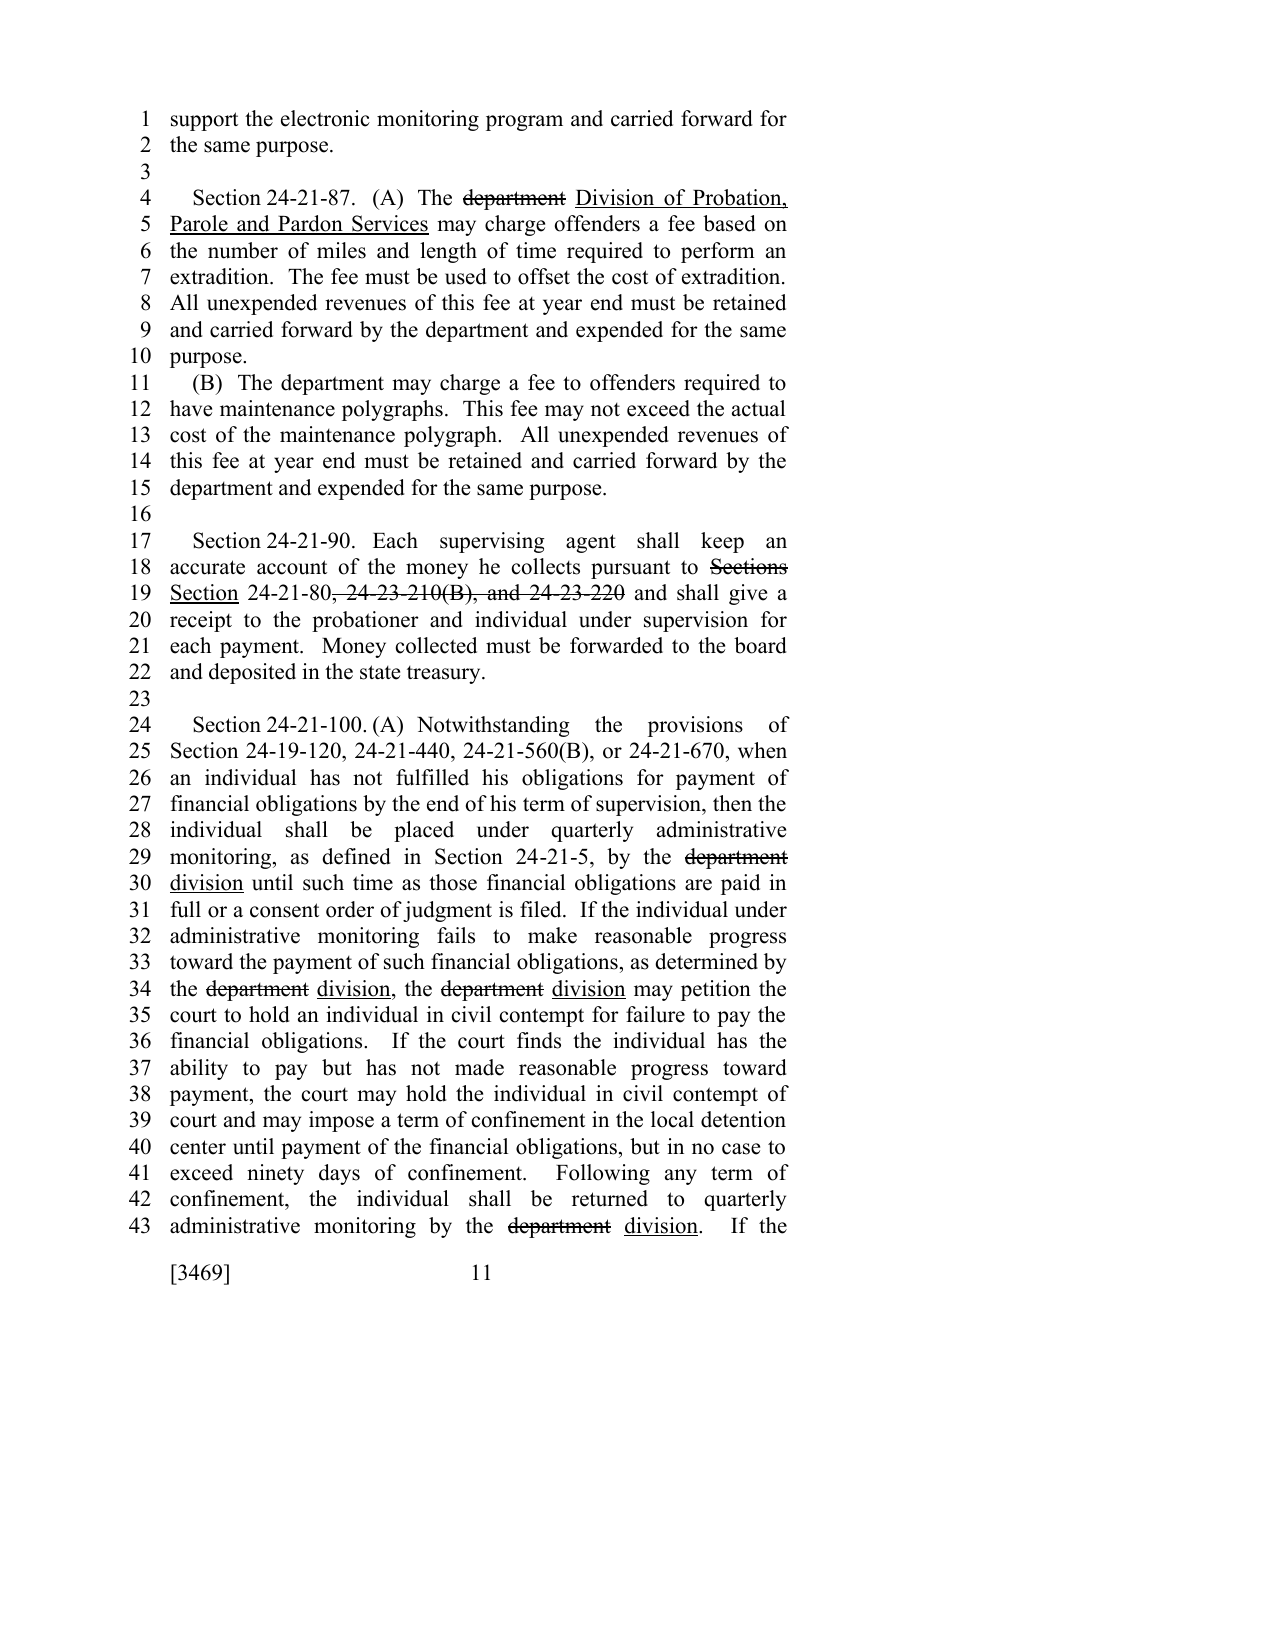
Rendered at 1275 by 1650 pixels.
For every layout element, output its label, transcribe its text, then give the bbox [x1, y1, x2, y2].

text (B) The department may charge a fee to offenders required to have maintenance polygraphs. This fee may not exceed the actual cost of the maintenance polygraph. All unexpended revenues of this fee at year end must be retained and carried forward by the department and expended for the same purpose. [169, 368, 787, 500]
text Section 24-21-87. (A) The department Division of Probation, Parole and Pardon Services may charge offenders a fee based on the number of miles and length of time required to perform an extradition. The fee must be used to offset the cost of extradition. All unexpended revenues of this fee at year end must be retained and carried forward by the department and expended for the same purpose. [169, 184, 787, 368]
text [169, 711, 787, 1238]
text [169, 105, 787, 158]
text Section 24-21-90. Each supervising agent shall keep an accurate account of the money he collects pursuant to Sections Section 24-21-80, 24-23-210(B), and 24-23-220 and shall give a receipt to the probationer and individual under supervision for each payment. Money collected must be forwarded to the board and deposited in the state treasury. [169, 527, 787, 685]
